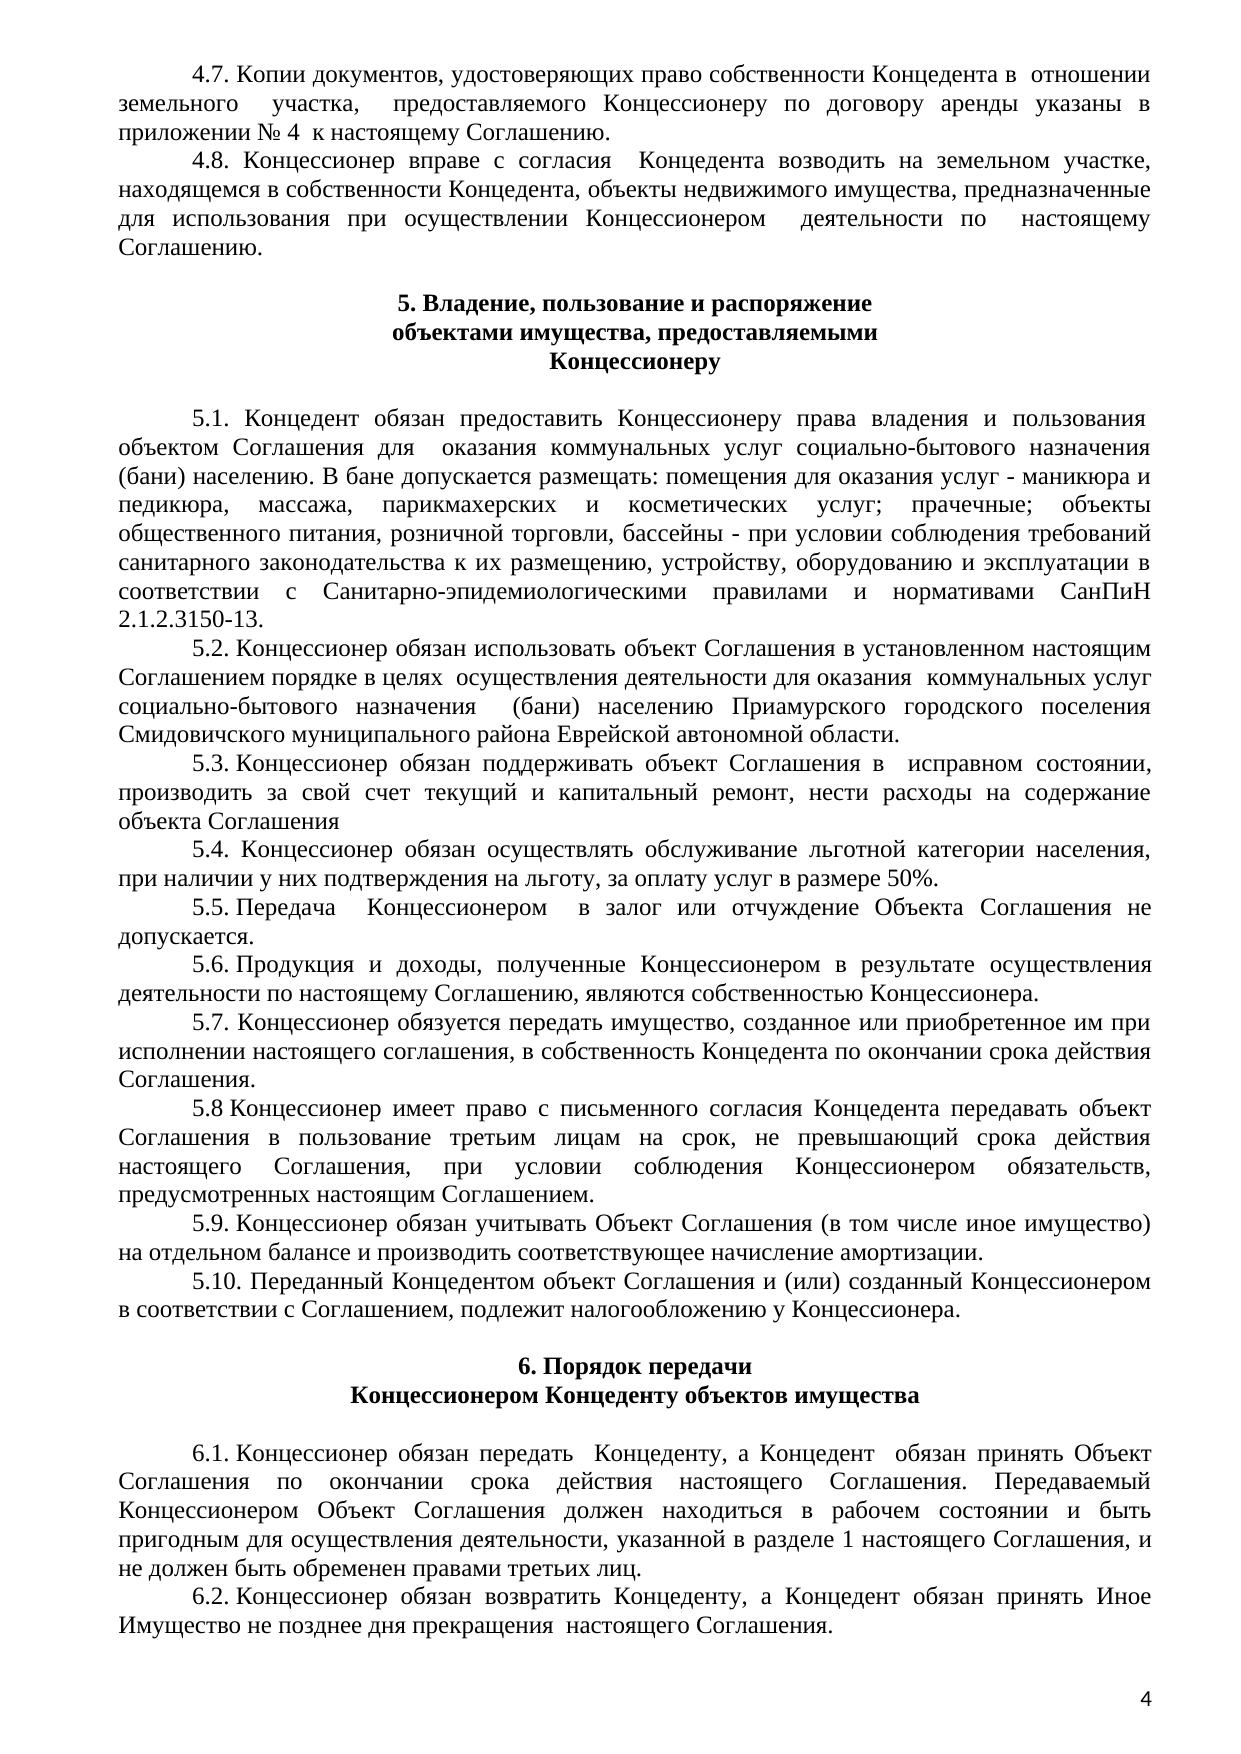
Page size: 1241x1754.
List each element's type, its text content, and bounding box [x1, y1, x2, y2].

text Концессионеру [118, 346, 1152, 374]
text 5.8 Концессионер имеет право с письменного согласия Концедента передавать объект Соглашения в пользование третьим лицам на срок, не превышающий срока действия настоящего Соглашения, при условии соблюдения Концессионером обязательств, предусмотренных настоящим Соглашением. [118, 1093, 1152, 1208]
text 5.3. Концессионер обязан поддерживать объект Соглашения в исправном состоянии, производить за свой счет текущий и капитальный ремонт, нести расходы на содержание объекта Соглашения [118, 748, 1152, 834]
text 5.5. Передача Концессионером в залог или отчуждение Объекта Соглашения не допускается. [118, 892, 1152, 949]
text 5.4. Концессионер обязан осуществлять обслуживание льготной категории населения, при наличии у них подтверждения на льготу, за оплату услуг в размере 50%. [118, 834, 1152, 892]
text 5. Владение, пользование и распоряжение [118, 288, 1152, 317]
text Концессионером Концеденту объектов имущества [118, 1380, 1152, 1409]
text 4.7. Копии документов, удостоверяющих право собственности Концедента в отношении земельного участка, предоставляемого Концессионеру по договору аренды указаны в приложении № 4 к настоящему Соглашению. [118, 59, 1152, 145]
text 5.6. Продукция и доходы, полученные Концессионером в результате осуществления деятельности по настоящему Соглашению, являются собственностью Концессионера. [118, 949, 1152, 1007]
text 6.1. Концессионер обязан передать Концеденту, а Концедент обязан принять Объект Соглашения по окончании срока действия настоящего Соглашения. Передаваемый Концессионером Объект Соглашения должен находиться в рабочем состоянии и быть пригодным для осуществления деятельности, указанной в разделе 1 настоящего Соглашения, и не должен быть обременен правами третьих лиц. [118, 1438, 1152, 1581]
text 5.1. Концедент обязан предоставить Концессионеру права владения и пользования объектом Соглашения для оказания коммунальных услуг социально-бытового назначения (бани) населению. В бане допускается размещать: помещения для оказания услуг - маникюра и педикюра, массажа, парикмахерских и косметических услуг; прачечные; объекты общественного питания, розничной торговли, бассейны - при условии соблюдения требований санитарного законодательства к их размещению, устройству, оборудованию и эксплуатации в соответствии с Санитарно-эпидемиологическими правилами и нормативами СанПиН 2.1.2.3150-13. [118, 403, 1152, 633]
text объектами имущества, предоставляемыми [118, 317, 1152, 346]
text 4.8. Концессионер вправе с согласия Концедента возводить на земельном участке, находящемся в собственности Концедента, объекты недвижимого имущества, предназначенные для использования при осуществлении Концессионером деятельности по настоящему Соглашению. [118, 145, 1152, 260]
text 6.2. Концессионер обязан возвратить Концеденту, а Концедент обязан принять Иное Имущество не позднее дня прекращения настоящего Соглашения. [118, 1581, 1152, 1639]
text 5.9. Концессионер обязан учитывать Объект Соглашения (в том числе иное имущество) на отдельном балансе и производить соответствующее начисление амортизации. [118, 1208, 1152, 1266]
text 5.10. Переданный Концедентом объект Соглашения и (или) созданный Концессионером в соответствии с Соглашением, подлежит налогообложению у Концессионера. [118, 1266, 1152, 1323]
text 5.7. Концессионер обязуется передать имущество, созданное или приобретенное им при исполнении настоящего соглашения, в собственность Концедента по окончании срока действия Соглашения. [118, 1007, 1152, 1093]
text 5.2. Концессионер обязан использовать объект Соглашения в установленном настоящим Соглашением порядке в целях осуществления деятельности для оказания коммунальных услуг социально-бытового назначения (бани) населению Приамурского городского поселения Смидовичского муниципального района Еврейской автономной области. [118, 633, 1152, 748]
text 6. Порядок передачи [118, 1351, 1152, 1380]
